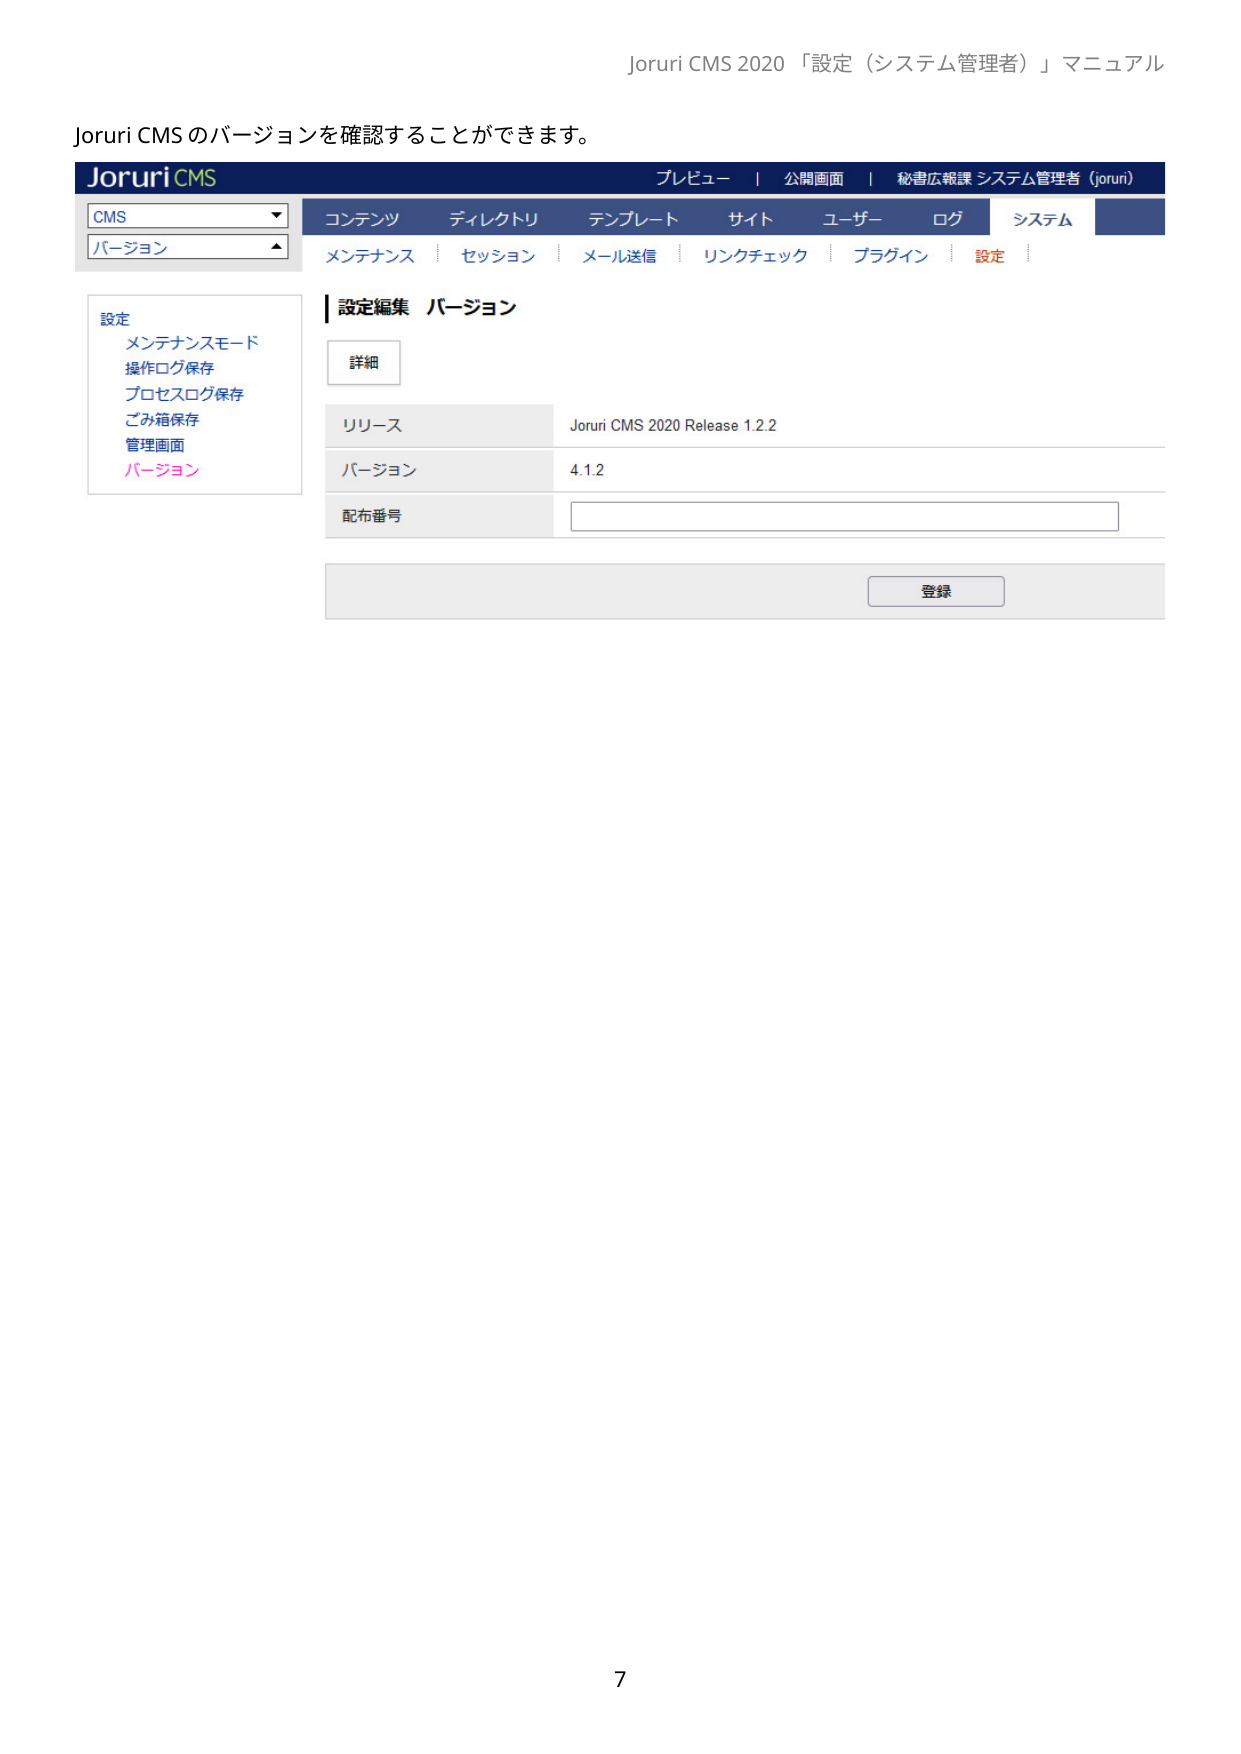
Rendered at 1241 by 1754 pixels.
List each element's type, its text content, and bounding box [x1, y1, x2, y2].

text Joruri CMSのバージョンを確認することができます。 [75, 118, 1165, 150]
picture [75, 162, 1166, 631]
